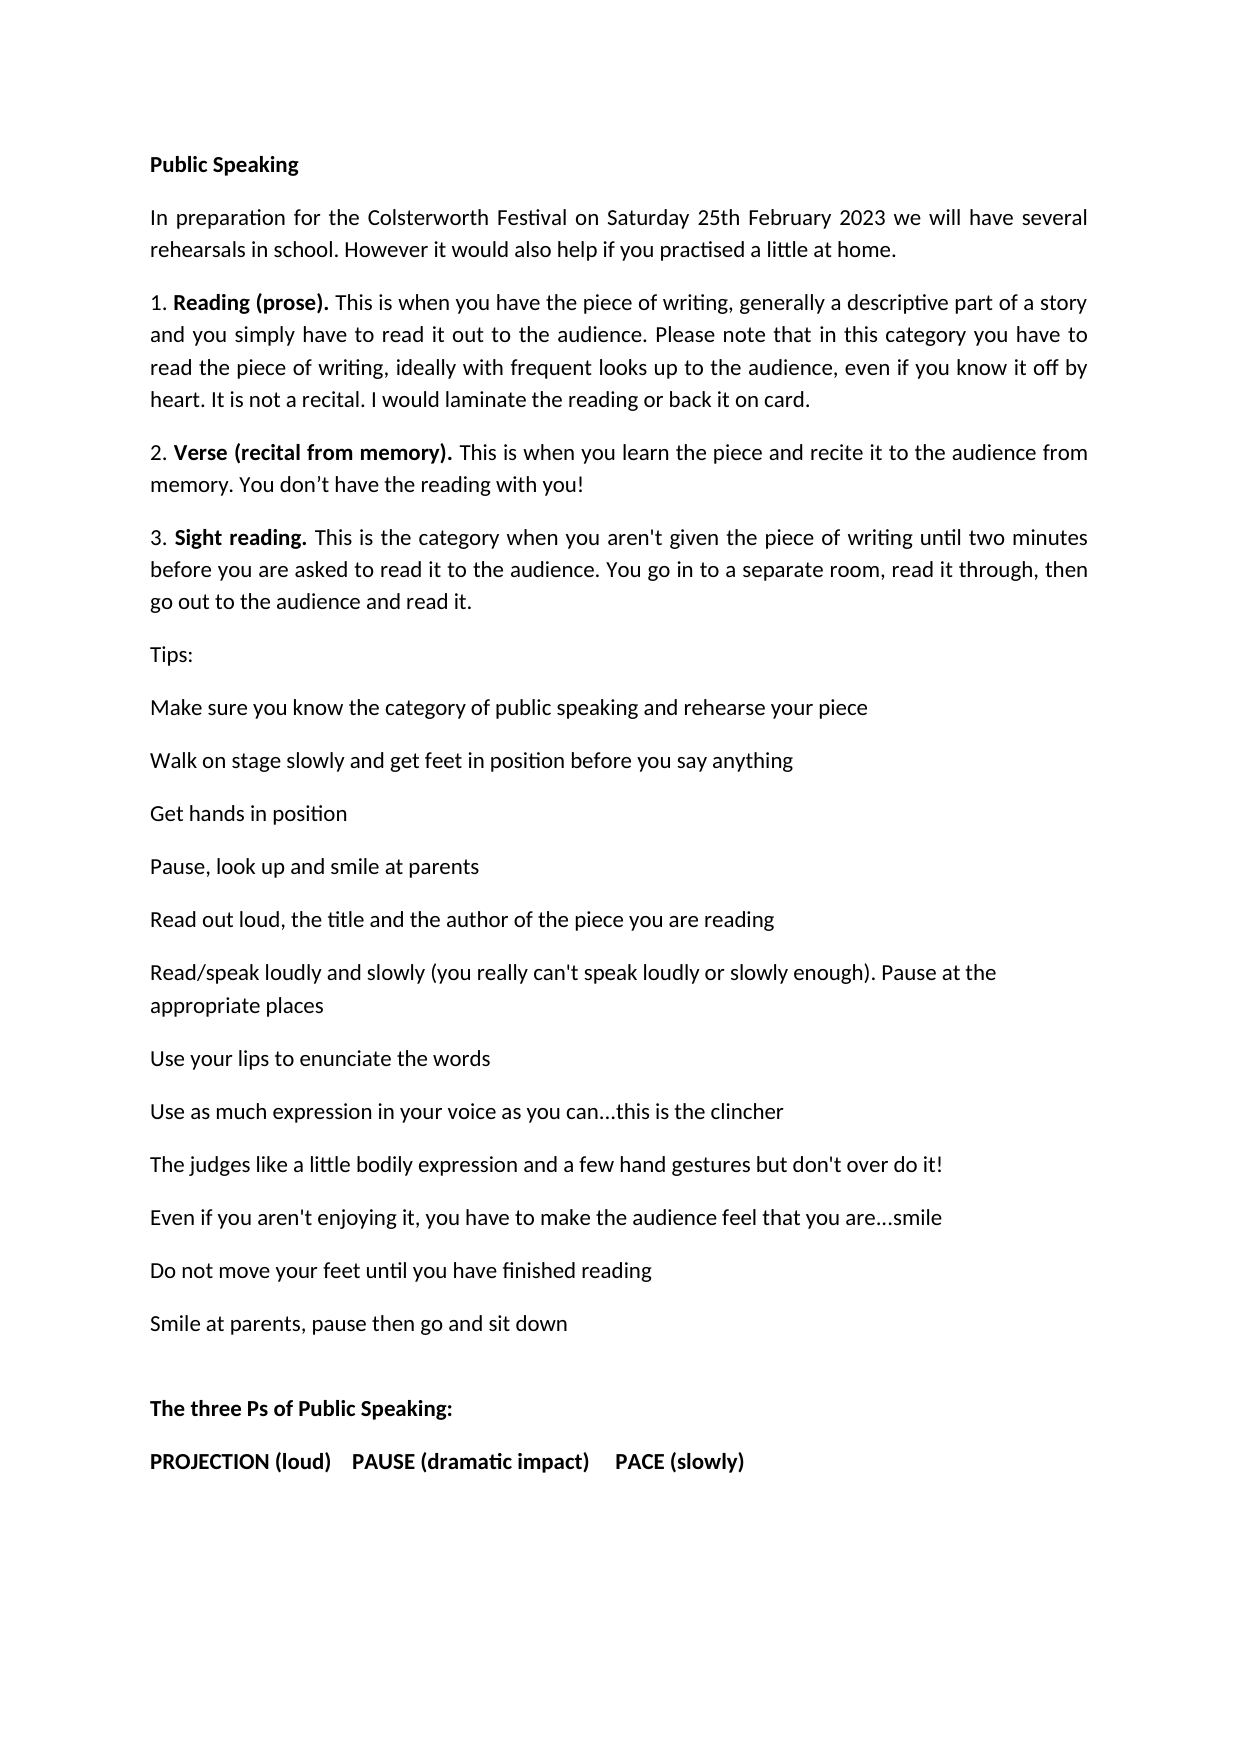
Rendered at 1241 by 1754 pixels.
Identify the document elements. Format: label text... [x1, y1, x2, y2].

text Public Speaking [150, 150, 1090, 178]
text Tips: [150, 640, 1090, 668]
text Get hands in position [150, 799, 1090, 827]
text PROJECTION (loud) PAUSE (dramatic impact) PACE (slowly) [150, 1447, 1090, 1475]
text Even if you aren't enjoying it, you have to make the audience feel that you are...smile [150, 1203, 1090, 1231]
text Read out loud, the title and the author of the piece you are reading [150, 906, 1090, 933]
text Pause, look up and smile at parents [150, 852, 1090, 881]
text Use as much expression in your voice as you can...this is the clincher [150, 1097, 1090, 1125]
text Use your lips to enunciate the words [150, 1044, 1090, 1072]
text 3. Sight reading. This is the category when you aren't given the piece of writing until two minutes before you are asked to read it to the audience. You go in to a separate room, read it through, then go out to the audience and read it. [150, 523, 1090, 615]
text Smile at parents, pause then go and sit down [150, 1309, 1090, 1369]
text The judges like a little bodily expression and a few hand gestures but don't over do it! [150, 1150, 1090, 1178]
text Walk on stage slowly and get feet in position before you say anything [150, 746, 1090, 774]
text In preparation for the Colsterworth Festival on Saturday 25th February 2023 we will have several rehearsals in school. However it would also help if you practised a little at home. [150, 203, 1090, 263]
text 1. Reading (prose). This is when you have the piece of writing, generally a descriptive part of a story and you simply have to read it out to the audience. Please note that in this category you have to read the piece of writing, ideally with frequent looks up to the audience, even if you know it off by heart. It is not a recital. I would laminate the reading or back it on card. [150, 288, 1090, 413]
text 2. Verse (recital from memory). This is when you learn the piece and recite it to the audience from memory. You don’t have the reading with you! [150, 438, 1090, 498]
text Make sure you know the category of public speaking and rehearse your piece [150, 693, 1090, 721]
text Read/speak loudly and slowly (you really can't speak loudly or slowly enough). Pause at the appropriate places [150, 958, 1090, 1019]
text Do not move your feet until you have finished reading [150, 1256, 1090, 1284]
text The three Ps of Public Speaking: [150, 1394, 1090, 1422]
